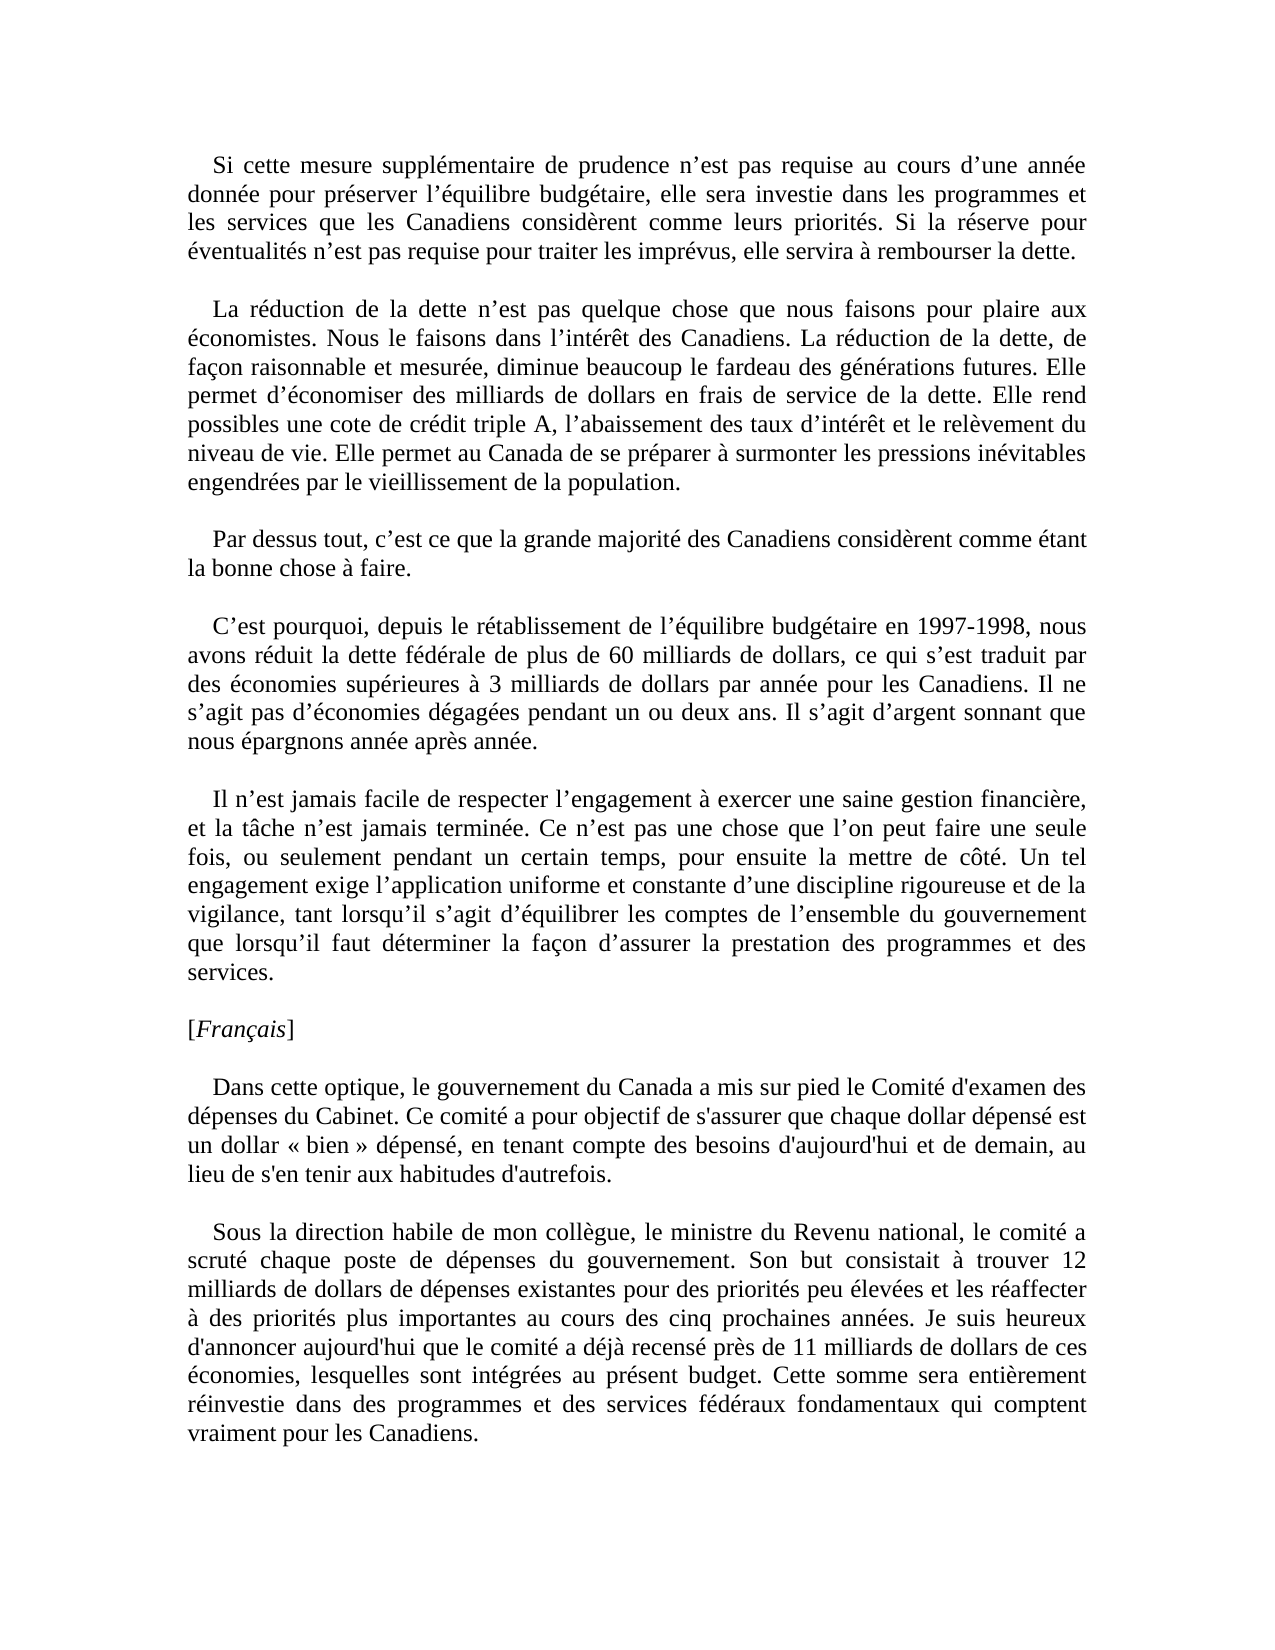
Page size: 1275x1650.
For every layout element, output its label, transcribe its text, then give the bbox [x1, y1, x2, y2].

text Sous la direction habile de mon collègue, le ministre du Revenu national, le comité a scruté chaque poste de dépenses du gouvernement. Son but consistait à trouver 12 milliards de dollars de dépenses existantes pour des priorités peu élevées et les réaffecter à des priorités plus importantes au cours des cinq prochaines années. Je suis heureux d'annoncer aujourd'hui que le comité a déjà recensé près de 11 milliards de dollars de ces économies, lesquelles sont intégrées au présent budget. Cette somme sera entièrement réinvestie dans des programmes et des services fédéraux fondamentaux qui comptent vraiment pour les Canadiens. [187, 1217, 1087, 1447]
text Il n’est jamais facile de respecter l’engagement à exercer une saine gestion financière, et la tâche n’est jamais terminée. Ce n’est pas une chose que l’on peut faire une seule fois, ou seulement pendant un certain temps, pour ensuite la mettre de côté. Un tel engagement exige l’application uniforme et constante d’une discipline rigoureuse et de la vigilance, tant lorsqu’il s’agit d’équilibrer les comptes de l’ensemble du gouvernement que lorsqu’il faut déterminer la façon d’assurer la prestation des programmes et des services. [187, 784, 1087, 985]
text Par dessus tout, c’est ce que la grande majorité des Canadiens considèrent comme étant la bonne chose à faire. [187, 524, 1087, 582]
text Dans cette optique, le gouvernement du Canada a mis sur pied le Comité d'examen des dépenses du Cabinet. Ce comité a pour objectif de s'assurer que chaque dollar dépensé est un dollar « bien » dépensé, en tenant compte des besoins d'aujourd'hui et de demain, au lieu de s'en tenir aux habitudes d'autrefois. [187, 1072, 1087, 1187]
text C’est pourquoi, depuis le rétablissement de l’équilibre budgétaire en 1997-1998, nous avons réduit la dette fédérale de plus de 60 milliards de dollars, ce qui s’est traduit par des économies supérieures à 3 milliards de dollars par année pour les Canadiens. Il ne s’agit pas d’économies dégagées pendant un ou deux ans. Il s’agit d’argent sonnant que nous épargnons année après année. [187, 611, 1087, 755]
text [Français] [187, 1014, 1087, 1043]
text Si cette mesure supplémentaire de prudence n’est pas requise au cours d’une année donnée pour préserver l’équilibre budgétaire, elle sera investie dans les programmes et les services que les Canadiens considèrent comme leurs priorités. Si la réserve pour éventualités n’est pas requise pour traiter les imprévus, elle servira à rembourser la dette. [187, 150, 1087, 265]
text La réduction de la dette n’est pas quelque chose que nous faisons pour plaire aux économistes. Nous le faisons dans l’intérêt des Canadiens. La réduction de la dette, de façon raisonnable et mesurée, diminue beaucoup le fardeau des générations futures. Elle permet d’économiser des milliards de dollars en frais de service de la dette. Elle rend possibles une cote de crédit triple A, l’abaissement des taux d’intérêt et le relèvement du niveau de vie. Elle permet au Canada de se préparer à surmonter les pressions inévitables engendrées par le vieillissement de la population. [187, 294, 1087, 495]
